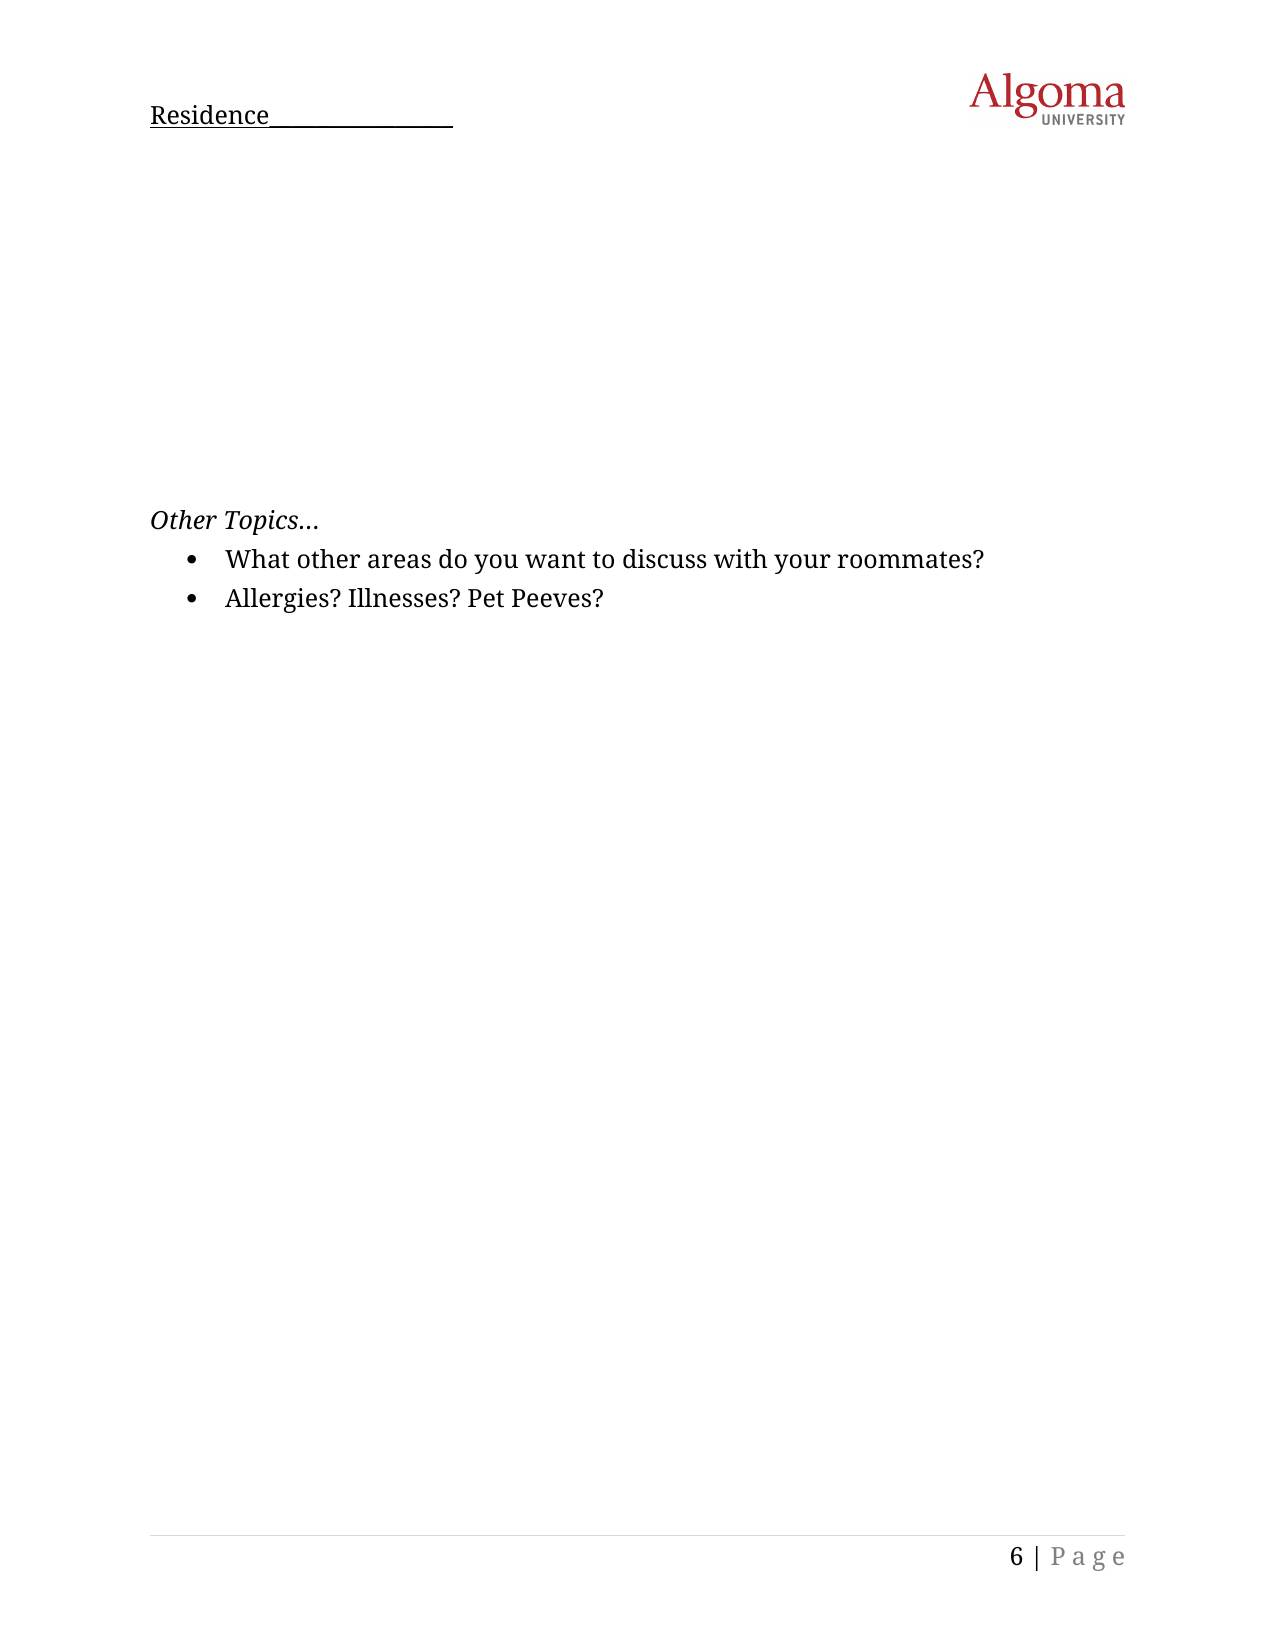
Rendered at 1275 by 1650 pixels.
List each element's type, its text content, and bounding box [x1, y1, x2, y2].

list Allergies? Illnesses? Pet Peeves? [187, 581, 1125, 615]
list What other areas do you want to discuss with your roommates? [187, 542, 1125, 576]
picture [969, 73, 1125, 125]
text Other Topics… [150, 502, 1125, 537]
